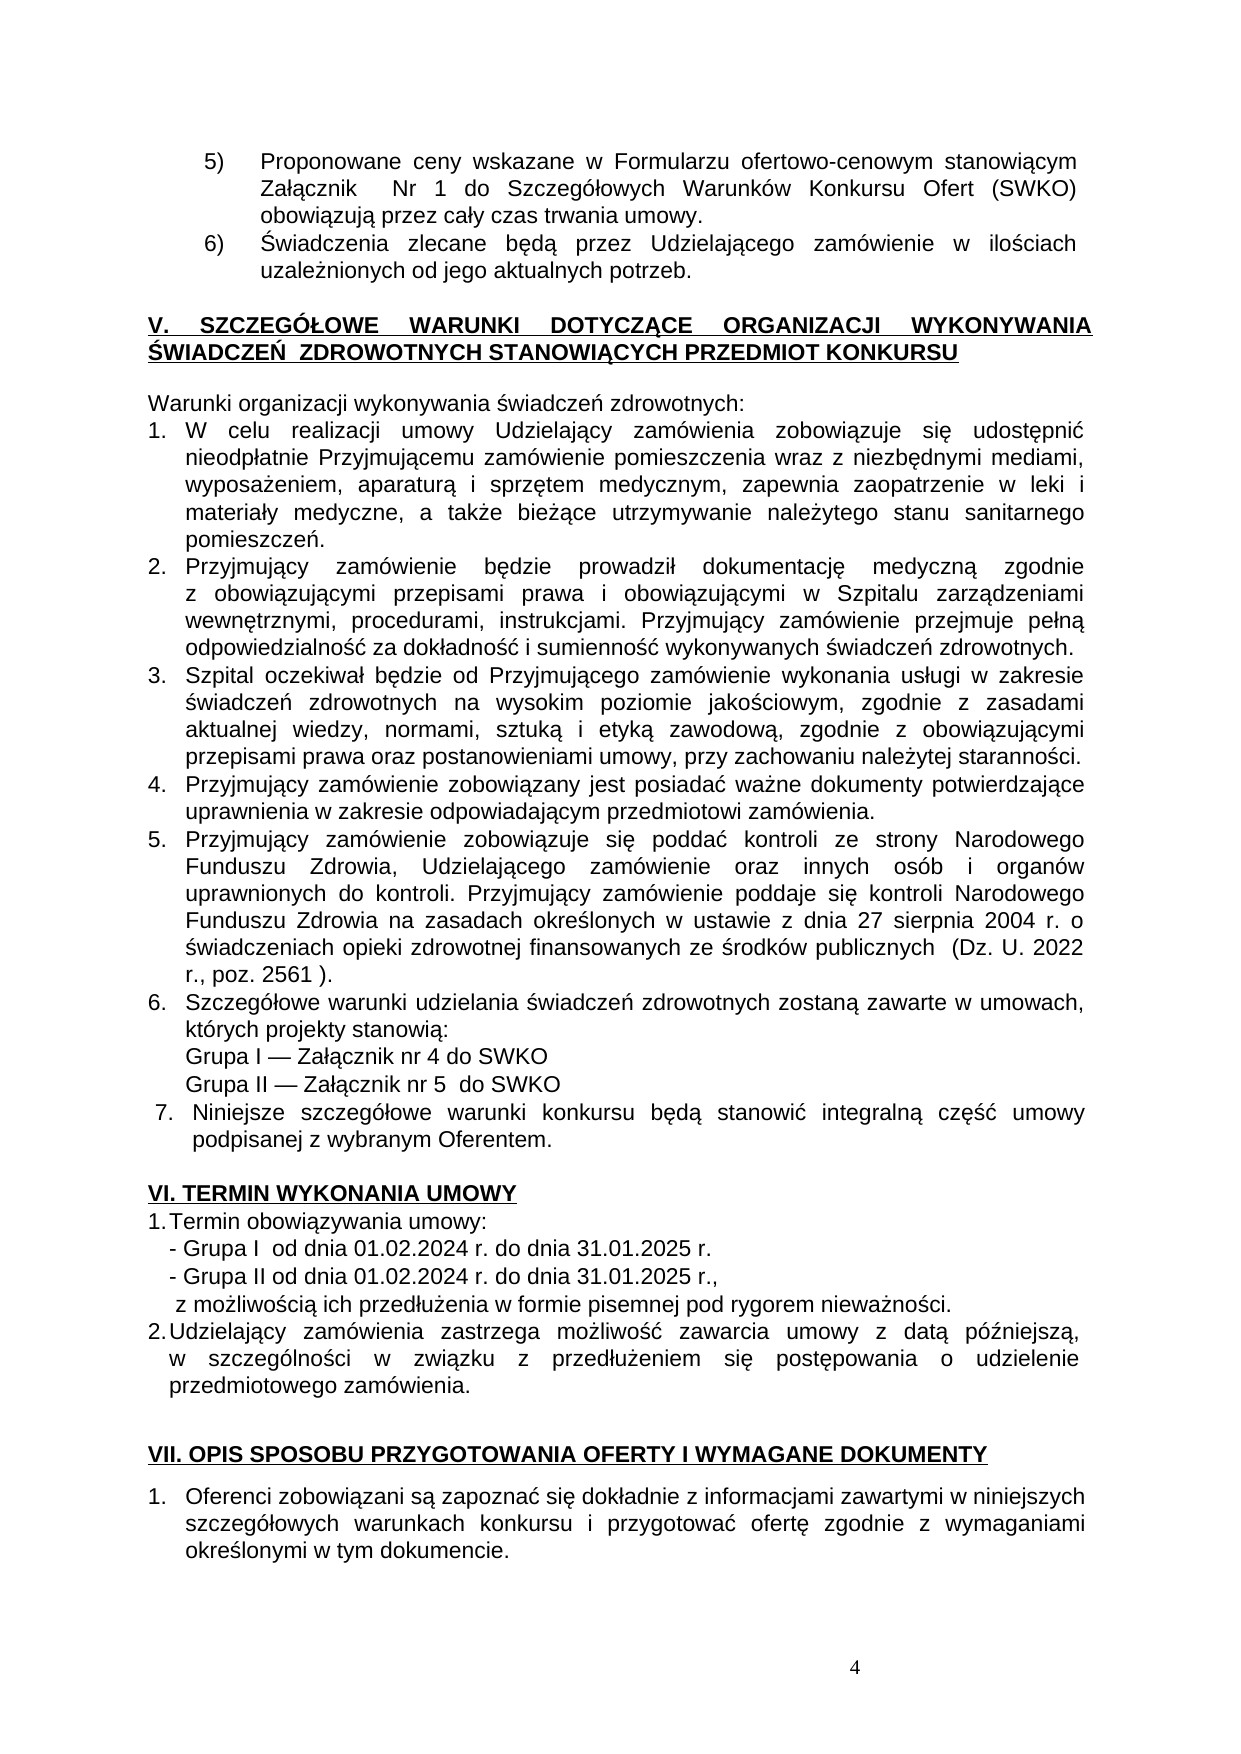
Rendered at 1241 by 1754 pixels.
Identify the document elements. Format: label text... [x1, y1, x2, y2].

text VII. OPIS SPOSOBU PRZYGOTOWANIA OFERTY I WYMAGANE DOKUMENTY [148, 1441, 1092, 1468]
text Grupa II — Załącznik nr 5 do SWKO [169, 1071, 1086, 1097]
list Przyjmujący zamówienie zobowiązuje się poddać kontroli ze strony Narodowego Funduszu Zdrowia, Udzielającego zamówienie oraz innych osób i organów uprawnionych do kontroli. Przyjmujący zamówienie poddaje się kontroli Narodowego Funduszu Zdrowia na zasadach określonych w ustawie z dnia 27 sierpnia 2004 r. o świadczeniach opieki zdrowotnej finansowanych ze środków publicznych (Dz. U. 2022 r., poz. 2561 ). [148, 826, 1085, 987]
list Szczegółowe warunki udzielania świadczeń zdrowotnych zostaną zawarte w umowach, których projekty stanowią: [148, 988, 1085, 1042]
list Przyjmujący zamówienie będzie prowadził dokumentację medyczną zgodnie z obowiązującymi przepisami prawa i obowiązującymi w Szpitalu zarządzeniami wewnętrznymi, procedurami, instrukcjami. Przyjmujący zamówienie przejmuje pełną odpowiedzialność za dokładność i sumienność wykonywanych świadczeń zdrowotnych. [148, 553, 1085, 661]
list W celu realizacji umowy Udzielający zamówienia zobowiązuje się udostępnić nieodpłatnie Przyjmującemu zamówienie pomieszczenia wraz z niezbędnymi mediami, wyposażeniem, aparaturą i sprzętem medycznym, zapewnia zaopatrzenie w leki i materiały medyczne, a także bieżące utrzymywanie należytego stanu sanitarnego pomieszczeń. [148, 417, 1085, 552]
list Szpital oczekiwał będzie od Przyjmującego zamówienie wykonania usługi w zakresie świadczeń zdrowotnych na wysokim poziomie jakościowym, zgodnie z zasadami aktualnej wiedzy, normami, sztuką i etyką zawodową, zgodnie z obowiązującymi przepisami prawa oraz postanowieniami umowy, przy zachowaniu należytej staranności. [148, 662, 1085, 769]
text Warunki organizacji wykonywania świadczeń zdrowotnych: [148, 389, 1086, 416]
list Oferenci zobowiązani są zapoznać się dokładnie z informacjami zawartymi w niniejszych szczegółowych warunkach konkursu i przygotować ofertę zgodnie z wymaganiami określonymi w tym dokumencie. [148, 1483, 1086, 1563]
list Przyjmujący zamówienie zobowiązany jest posiadać ważne dokumenty potwierdzające uprawnienia w zakresie odpowiadającym przedmiotowi zamówienia. [148, 771, 1085, 824]
list Termin obowiązywania umowy: [148, 1208, 1080, 1234]
subtitle VI. TERMIN WYKONANIA UMOWY [148, 1180, 1092, 1207]
list Niniejsze szczegółowe warunki konkursu będą stanowić integralną część umowy podpisanej z wybranym Oferentem. [154, 1098, 1086, 1152]
subtitle V. SZCZEGÓŁOWE WARUNKI DOTYCZĄCE ORGANIZACJI WYKONYWANIA ŚWIADCZEŃ ZDROWOTNYCH STANOWIĄCYCH PRZEDMIOT KONKURSU [148, 312, 1092, 335]
list Świadczenia zlecane będą przez Udzielającego zamówienie w ilościach uzależnionych od jego aktualnych potrzeb. [204, 229, 1077, 283]
list Udzielający zamówienia zastrzega możliwość zawarcia umowy z datą późniejszą, w szczególności w związku z przedłużeniem się postępowania o udzielenie przedmiotowego zamówienia. [148, 1318, 1080, 1399]
subtitle V. SZCZEGÓŁOWE WARUNKI DOTYCZĄCE ORGANIZACJI WYKONYWANIA ŚWIADCZEŃ ZDROWOTNYCH STANOWIĄCYCH PRZEDMIOT KONKURSU [148, 336, 1092, 365]
text - Grupa II od dnia 01.02.2024 r. do dnia 31.01.2025 r., [169, 1263, 1080, 1289]
list Proponowane ceny wskazane w Formularzu ofertowo-cenowym stanowiącym Załącznik Nr 1 do Szczegółowych Warunków Konkursu Ofert (SWKO) obowiązują przez cały czas trwania umowy. [204, 148, 1077, 228]
text - Grupa I od dnia 01.02.2024 r. do dnia 31.01.2025 r. [169, 1235, 1080, 1262]
text z możliwością ich przedłużenia w formie pisemnej pod rygorem nieważności. [169, 1291, 1080, 1317]
text Grupa I — Załącznik nr 4 do SWKO [148, 1043, 1086, 1069]
